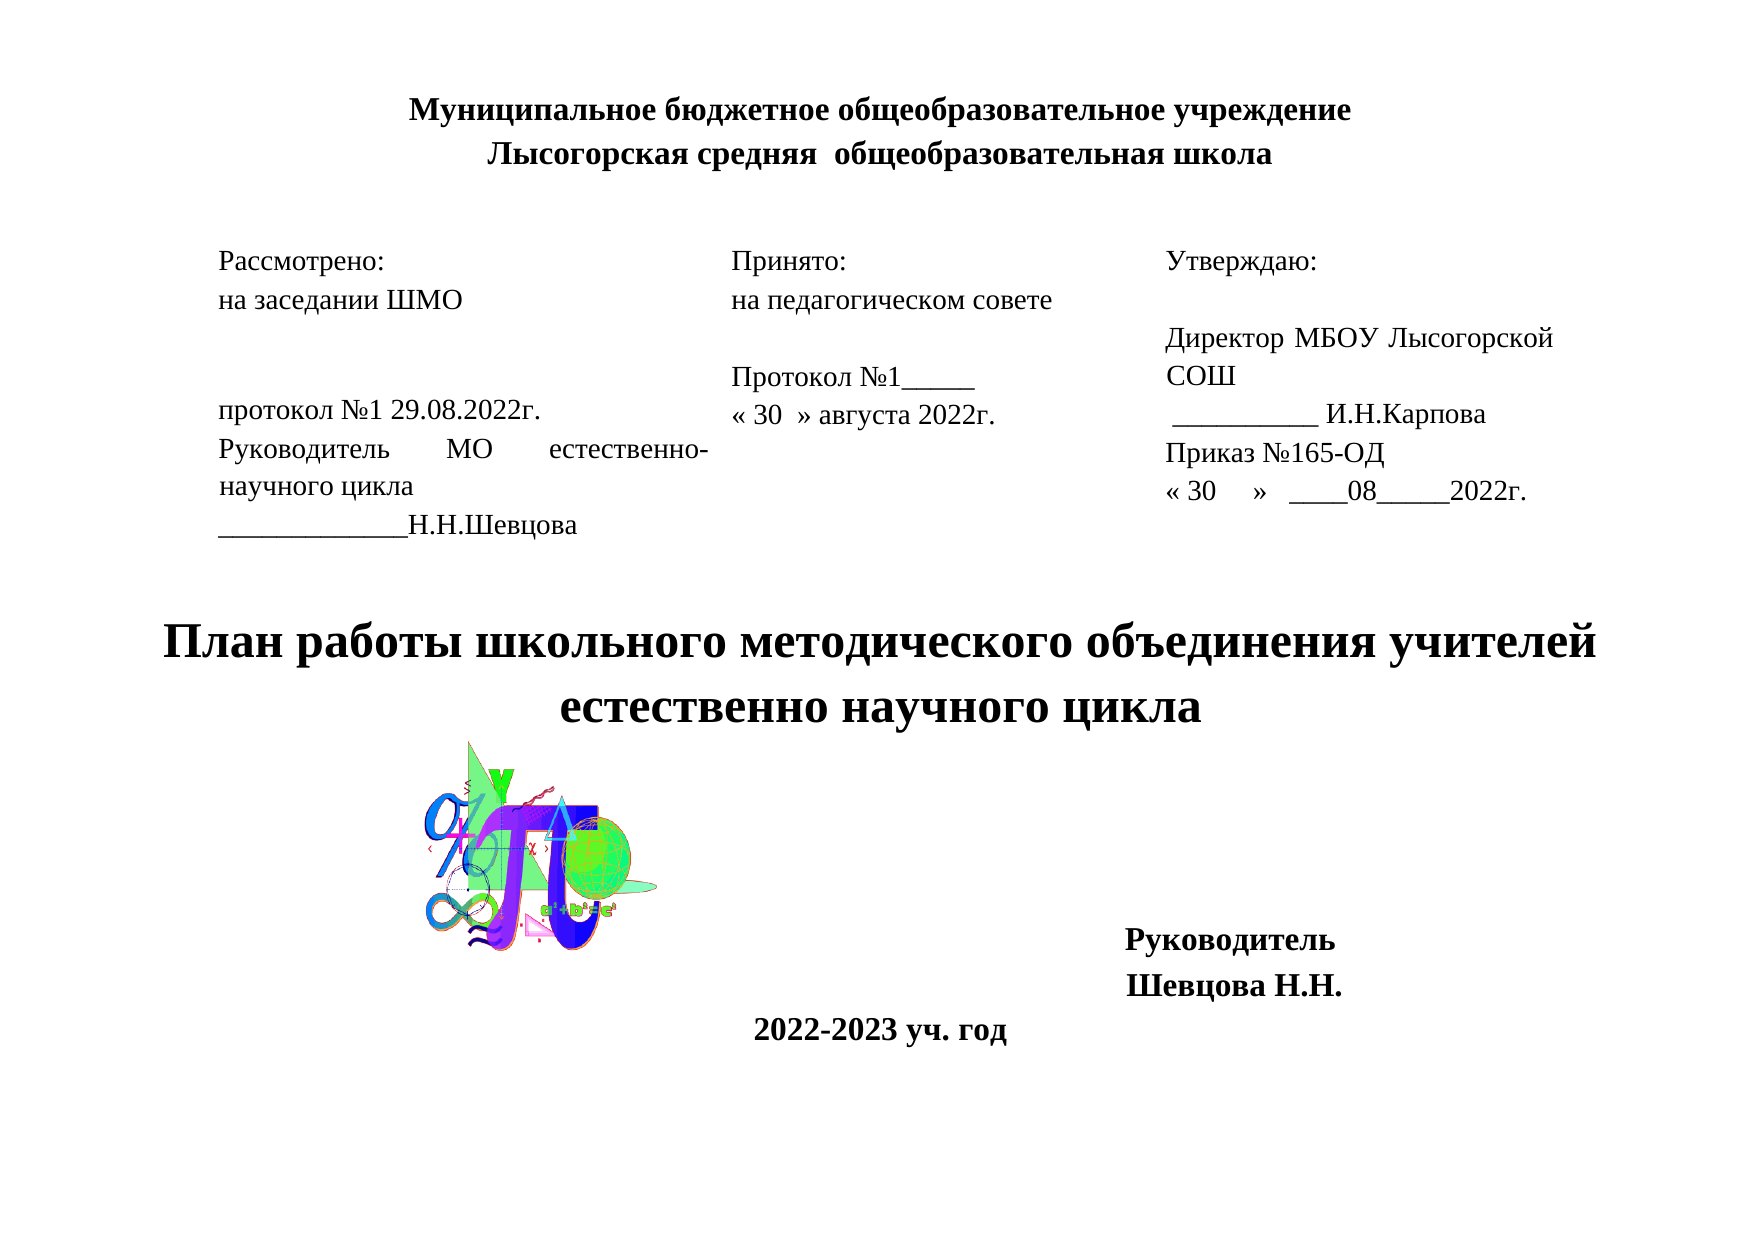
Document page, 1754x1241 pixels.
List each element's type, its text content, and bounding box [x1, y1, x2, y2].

text Муниципальное бюджетное общеобразовательное учреждение [118, 89, 1642, 127]
table_header Утверждаю: Директор МБОУ Лысогорской СОШ __________ И.Н.Карпова Приказ №165-ОД « 30 » ____08_____2022г. [1154, 243, 1565, 545]
text Лысогорская средняя общеобразовательная школа [118, 133, 1642, 171]
text Руководитель [118, 741, 1642, 958]
text План работы школьного методического объединения учителей естественно научного цикла [118, 611, 1642, 733]
text Шевцова Н.Н. [118, 966, 1642, 1004]
table_header Принято: на педагогическом совете Протокол №1_____ « 30 » августа 2022г. [720, 243, 1154, 545]
picture [424, 741, 662, 951]
table_header Рассмотрено: на заседании ШМО протокол №1 29.08.2022г. Руководитель МО естественно-научного цикла _____________Н.Н.Шевцова [207, 243, 720, 545]
text 2022-2023 уч. год [118, 1009, 1642, 1048]
